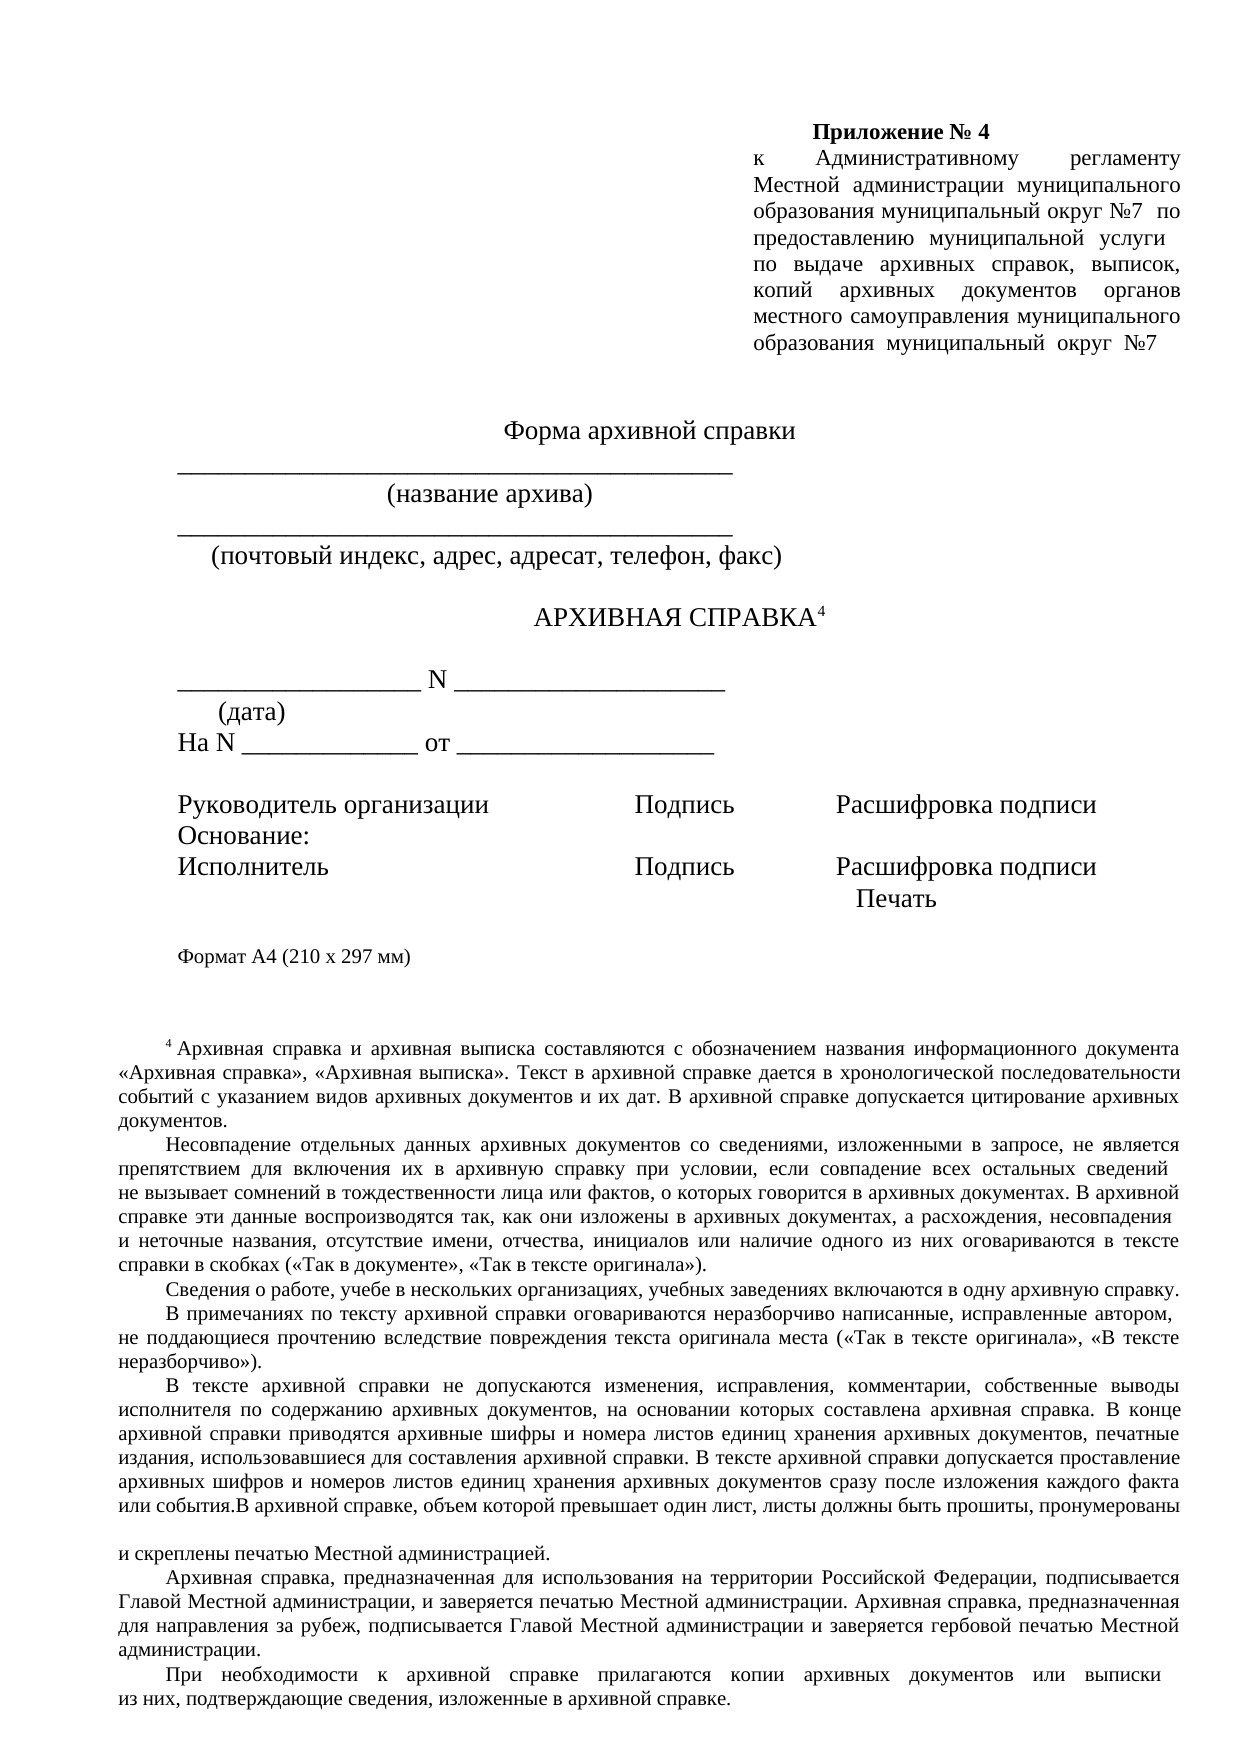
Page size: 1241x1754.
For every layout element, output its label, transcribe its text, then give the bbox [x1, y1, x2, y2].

text Руководитель организации Подпись Расшифровка подписи [118, 788, 1181, 819]
text Основание: [118, 819, 1181, 851]
text _________________________________________ [118, 508, 1181, 539]
text Исполнитель Подпись Расшифровка подписи [118, 851, 1181, 882]
text __________________ N ____________________ [118, 664, 1181, 695]
text Формат А4 (210 x 297 мм) [118, 944, 1181, 968]
text (дата) [118, 695, 1181, 726]
text АРХИВНАЯ СПРАВКА [118, 601, 1181, 632]
text Печать [118, 882, 1181, 913]
text (почтовый индекс, адрес, адресат, телефон, факс) [118, 539, 1181, 570]
text На N _____________ от ___________________ [118, 726, 1181, 757]
text Приложение № 4 [753, 118, 1181, 144]
text Форма архивной справки [118, 414, 1181, 446]
text (название архива) [118, 477, 1181, 508]
text _________________________________________ [118, 446, 1181, 477]
text к Административному регламенту Местной администрации муниципального образования муниципальный округ №7 по предоставлению муниципальной услуги по выдаче архивных справок, выписок, копий архивных документов органов местного самоуправления муниципального образования муниципальный округ №7 [753, 144, 1181, 383]
